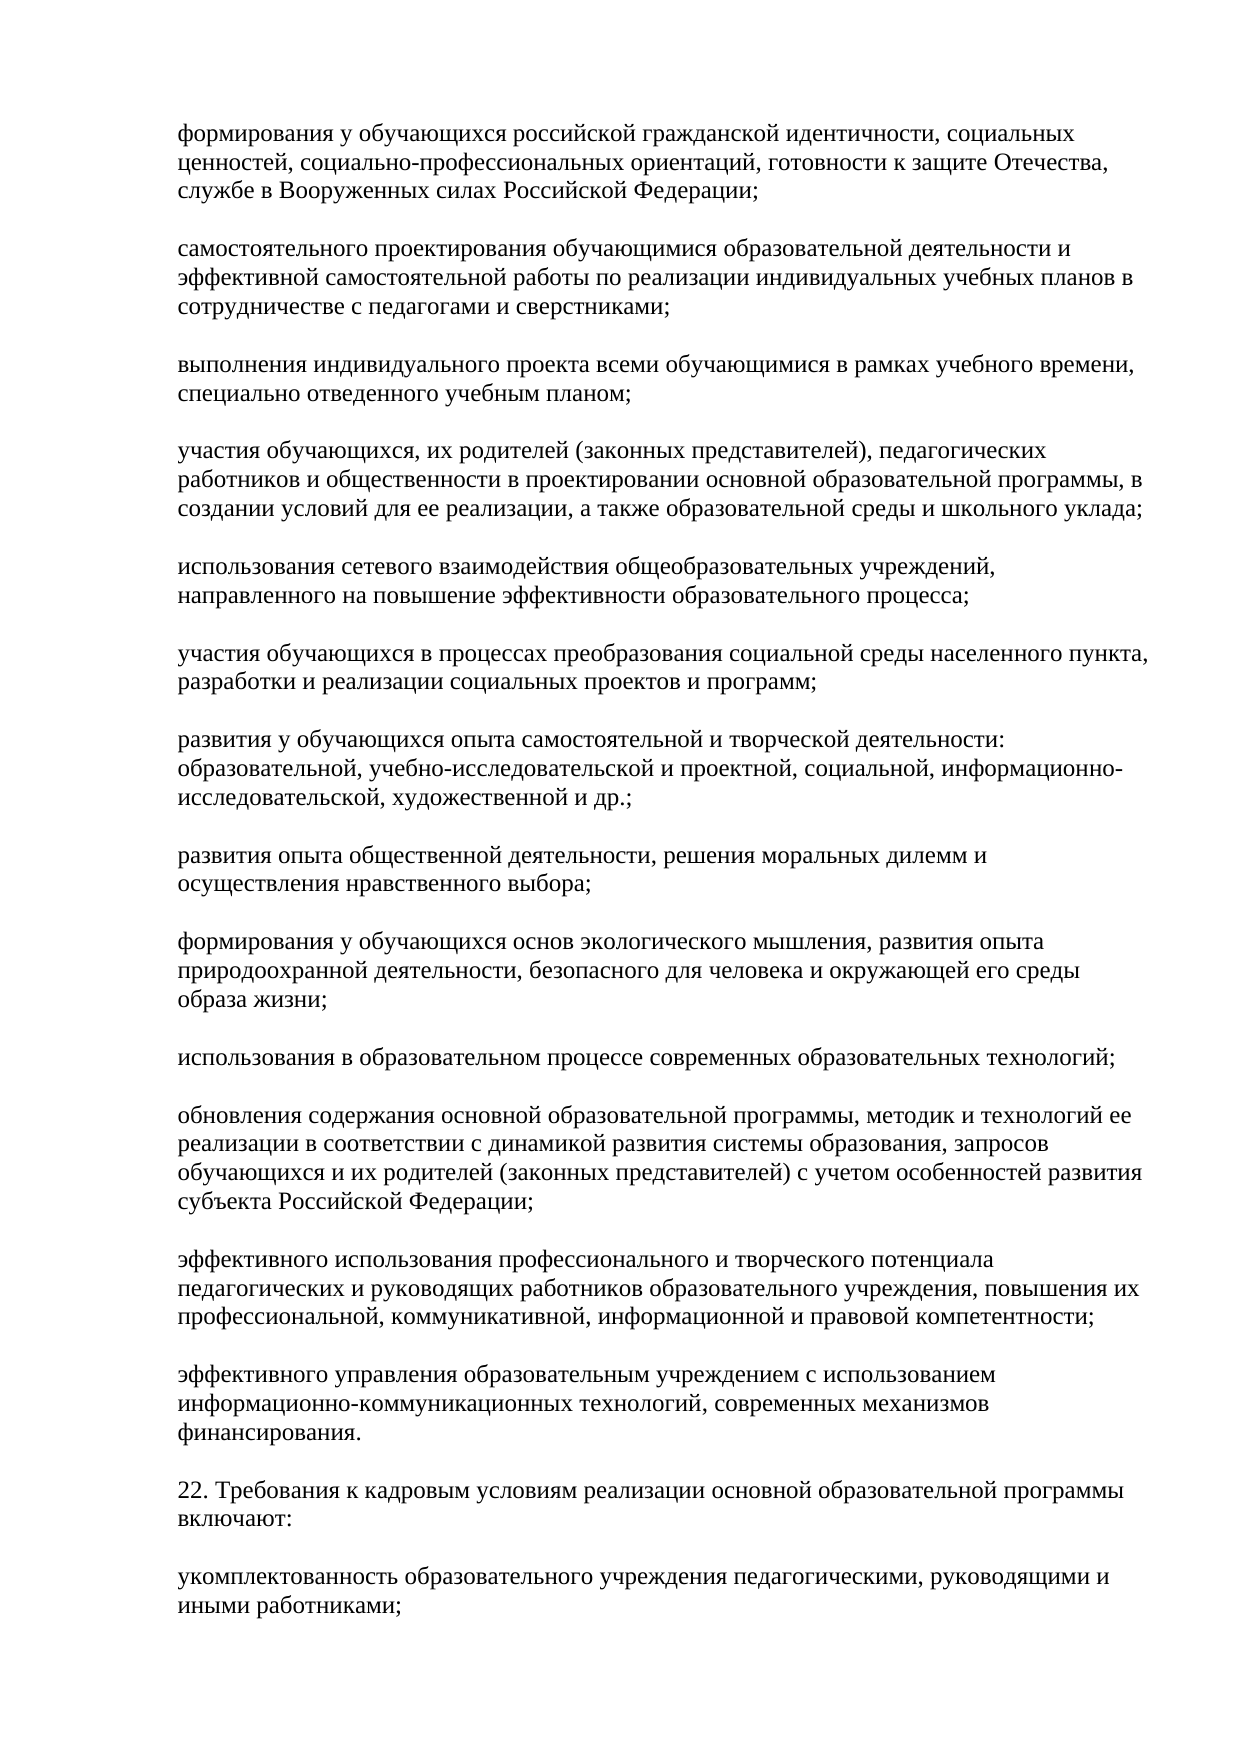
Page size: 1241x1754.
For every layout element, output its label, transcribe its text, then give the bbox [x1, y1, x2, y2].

text выполнения индивидуального проекта всеми обучающимися в рамках учебного времени, специально отведенного учебным планом; [177, 349, 1152, 406]
text участия обучающихся, их родителей (законных представителей), педагогических работников и общественности в проектировании основной образовательной программы, в создании условий для ее реализации, а также образовательной среды и школьного уклада; [177, 436, 1152, 522]
text самостоятельного проектирования обучающимися образовательной деятельности и эффективной самостоятельной работы по реализации индивидуальных учебных планов в сотрудничестве с педагогами и сверстниками; [177, 233, 1152, 320]
text эффективного использования профессионального и творческого потенциала педагогических и руководящих работников образовательного учреждения, повышения их профессиональной, коммуникативной, информационной и правовой компетентности; [177, 1244, 1152, 1330]
text формирования у обучающихся российской гражданской идентичности, социальных ценностей, социально-профессиональных ориентаций, готовности к защите Отечества, службе в Вооруженных силах Российской Федерации; [177, 118, 1152, 204]
text участия обучающихся в процессах преобразования социальной среды населенного пункта, разработки и реализации социальных проектов и программ; [177, 638, 1152, 695]
text эффективного управления образовательным учреждением с использованием информационно-коммуникационных технологий, современных механизмов финансирования. [177, 1359, 1152, 1446]
text развития у обучающихся опыта самостоятельной и творческой деятельности: образовательной, учебно-исследовательской и проектной, социальной, информационно-исследовательской, художественной и др.; [177, 724, 1152, 811]
text обновления содержания основной образовательной программы, методик и технологий ее реализации в соответствии с динамикой развития системы образования, запросов обучающихся и их родителей (законных представителей) с учетом особенностей развития субъекта Российской Федерации; [177, 1100, 1152, 1215]
text использования в образовательном процессе современных образовательных технологий; [177, 1042, 1152, 1071]
text использования сетевого взаимодействия общеобразовательных учреждений, направленного на повышение эффективности образовательного процесса; [177, 551, 1152, 608]
text развития опыта общественной деятельности, решения моральных дилемм и осуществления нравственного выбора; [177, 840, 1152, 897]
text формирования у обучающихся основ экологического мышления, развития опыта природоохранной деятельности, безопасного для человека и окружающей его среды образа жизни; [177, 926, 1152, 1013]
text укомплектованность образовательного учреждения педагогическими, руководящими и иными работниками; [177, 1561, 1152, 1619]
text 22. Требования к кадровым условиям реализации основной образовательной программы включают: [177, 1475, 1152, 1532]
